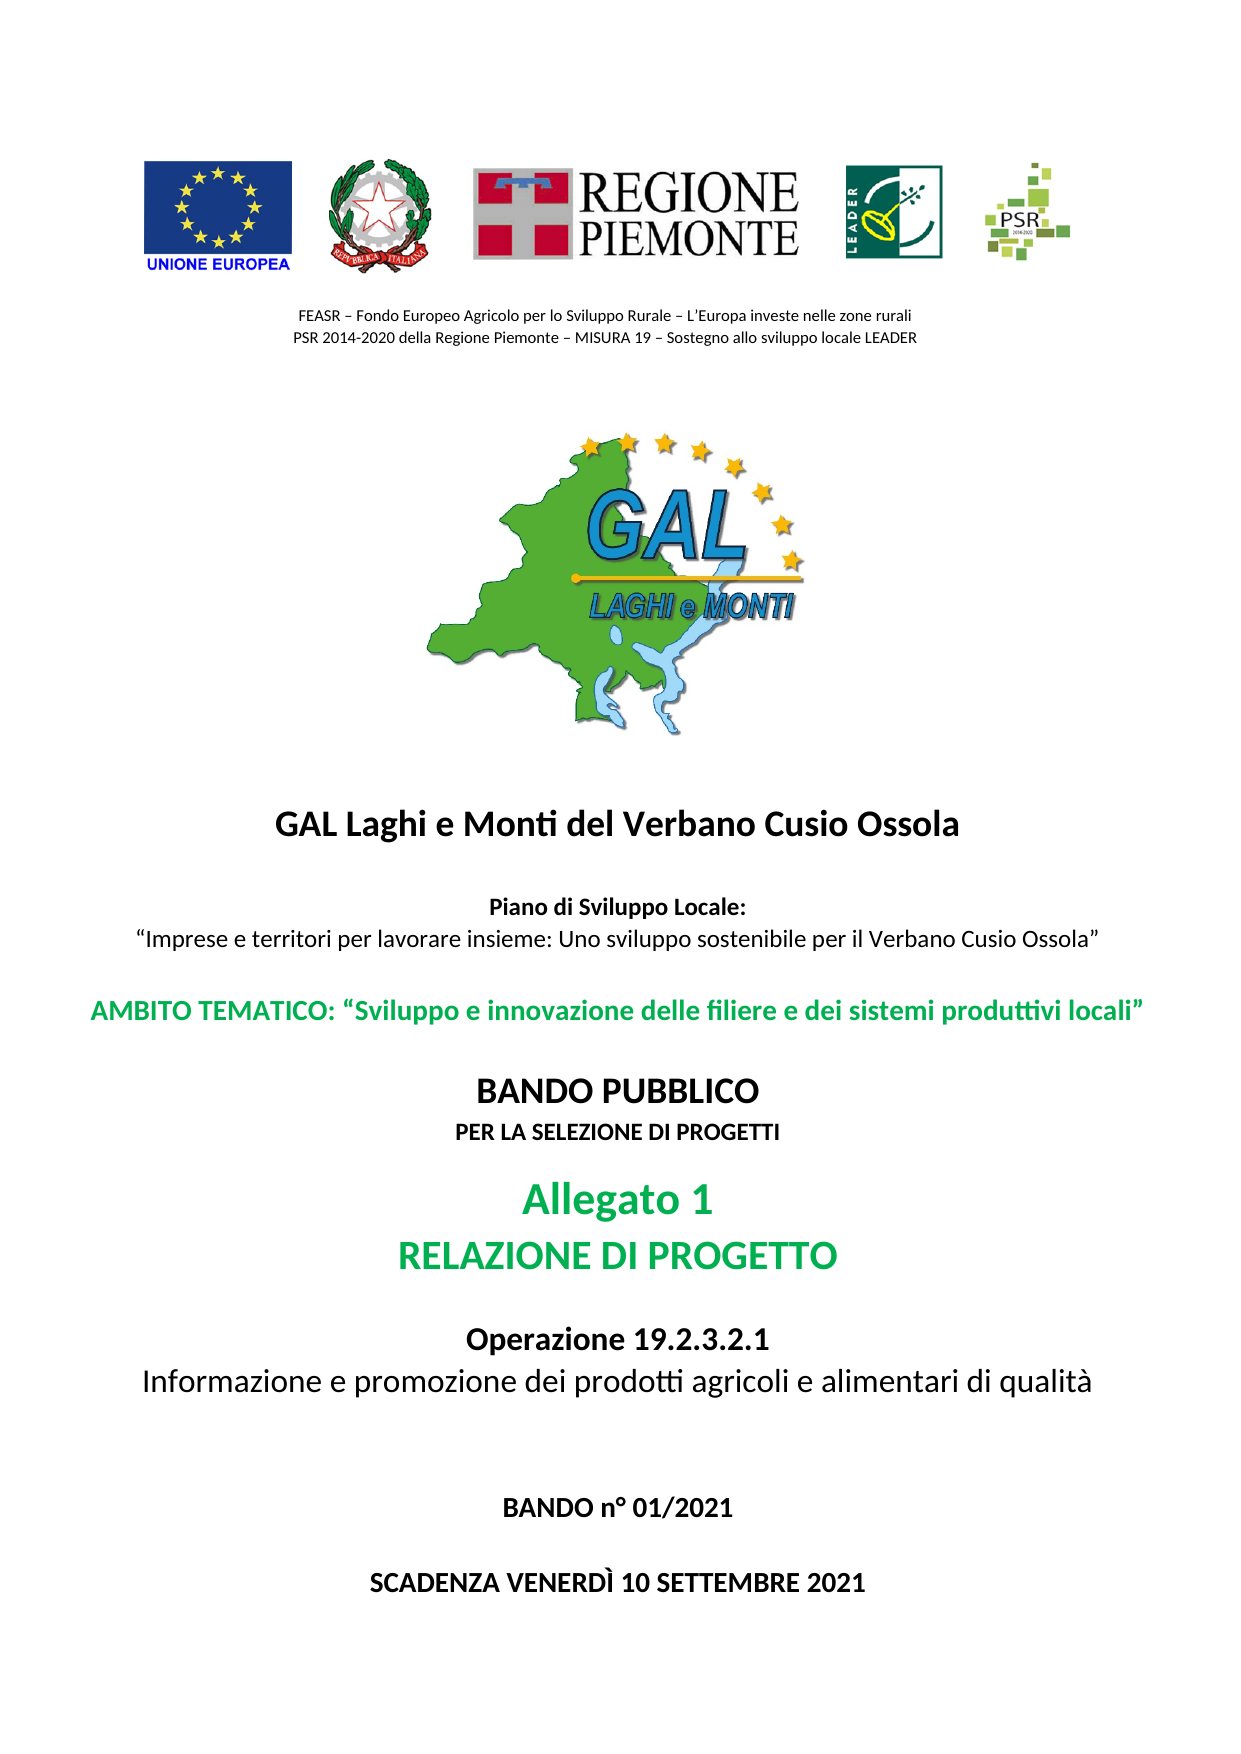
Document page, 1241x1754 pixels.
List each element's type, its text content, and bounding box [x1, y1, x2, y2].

table_cell Operazione 19.2.3.2.1 Informazione e promozione dei prodotti agricoli e alimentari di qualità [76, 1281, 1164, 1439]
table_header FEASR – Fondo Europeo Agricolo per lo Sviluppo Rurale – L’Europa investe nelle zone rurali PSR 2014-2020 della Regione Piemonte – MISURA 19 – Sostegno allo sviluppo locale LEADER [76, 148, 1139, 354]
table_cell [76, 354, 1164, 800]
table_cell GAL Laghi e Monti del Verbano Cusio Ossola Piano di Sviluppo Locale: “Imprese e territori per lavorare insieme: Uno sviluppo sostenibile per il Verbano Cusio Ossola” AMBITO TEMATICO: “Sviluppo e innovazione delle filiere e dei sistemi produttivi locali” BANDO PUBBLICO PER LA SELEZIONE DI PROGETTI Allegato 1 RELAZIONE DI PROGETTO [76, 800, 1164, 1281]
table_cell BANDO n° 01/2021 SCADENZA VENERDÌ 10 SETTEMBRE 2021 [76, 1439, 1164, 1602]
picture [93, 152, 1117, 283]
picture [422, 429, 814, 740]
